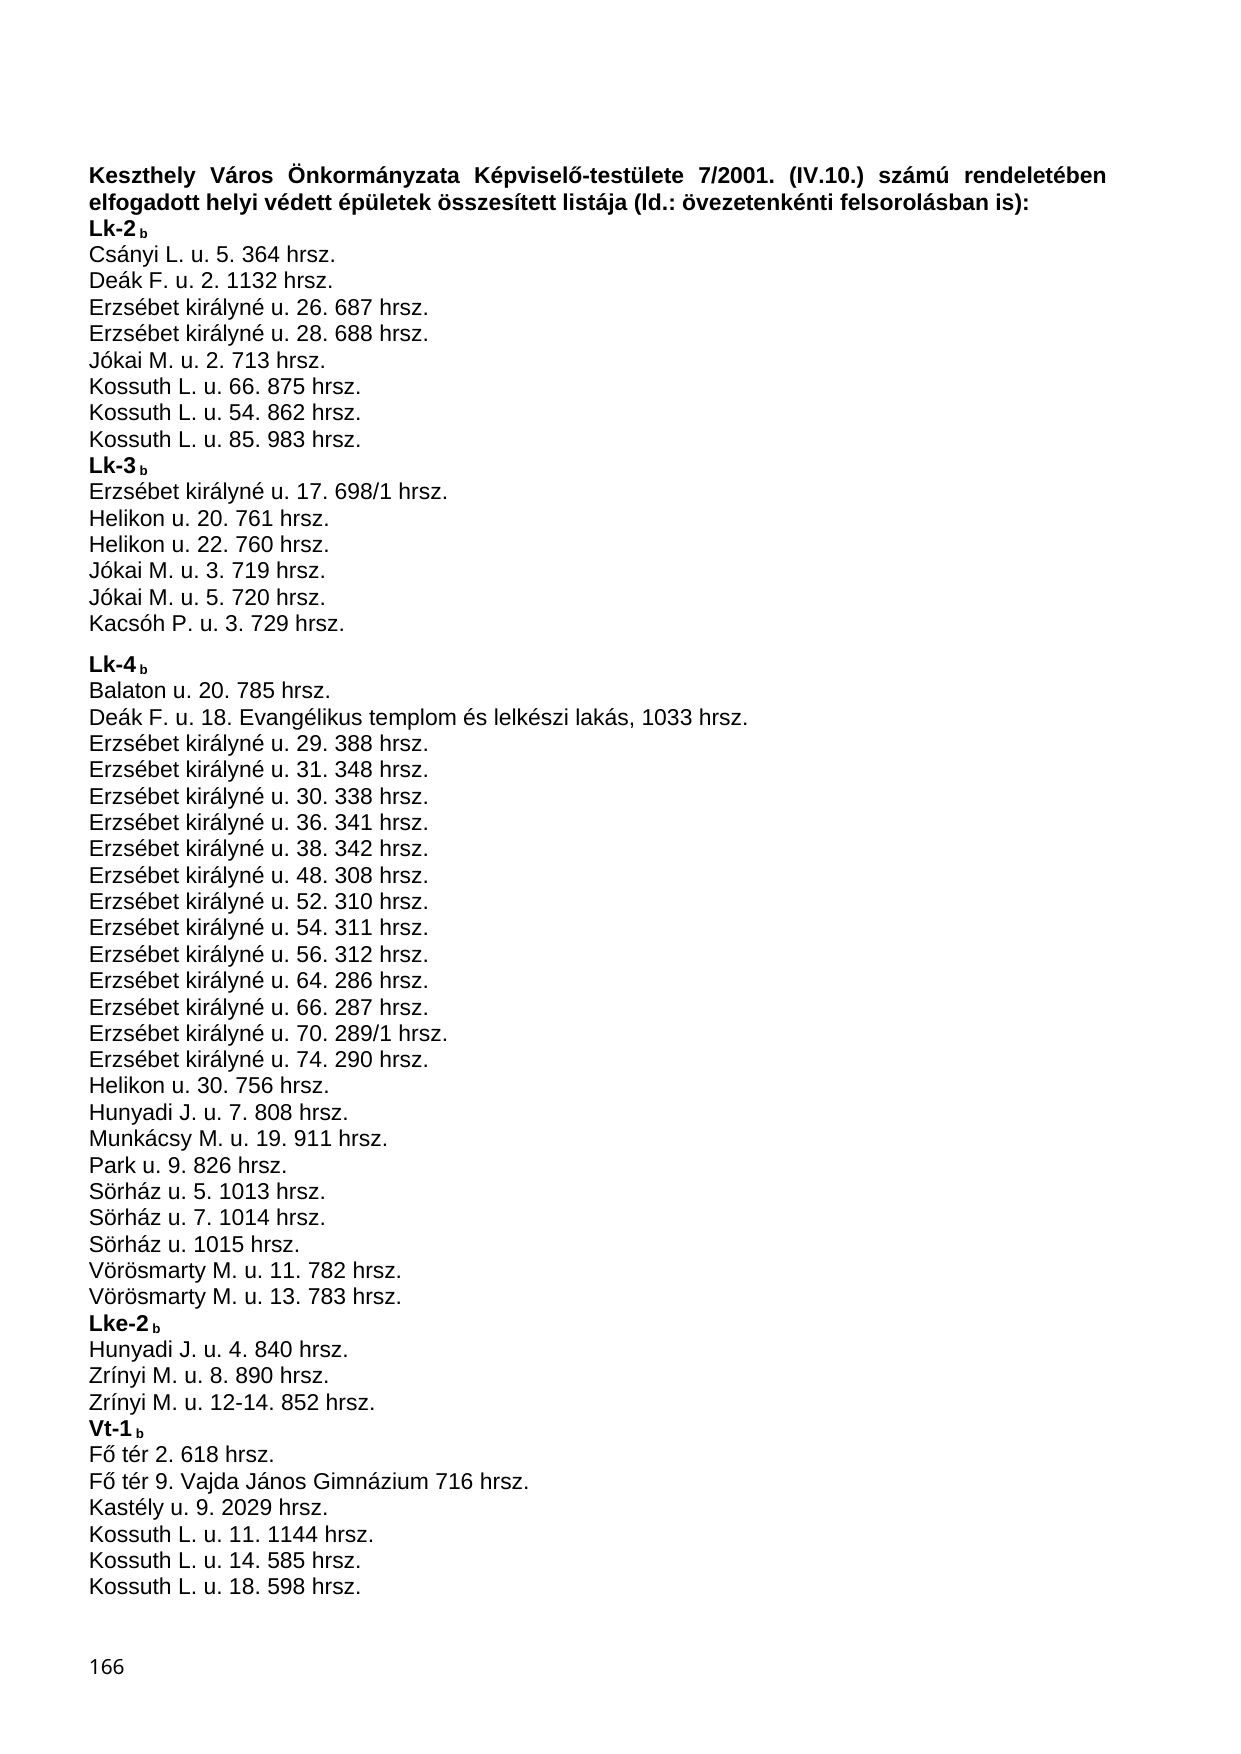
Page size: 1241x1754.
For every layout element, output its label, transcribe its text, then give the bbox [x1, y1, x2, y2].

text Vörösmarty M. u. 13. 783 hrsz. [89, 1283, 1107, 1310]
text Csányi L. u. 5. 364 hrsz. [89, 241, 1107, 267]
text Vt-1 b [89, 1415, 1107, 1441]
text Sörház u. 7. 1014 hrsz. [89, 1204, 1107, 1231]
text Erzsébet királyné u. 26. 687 hrsz. [89, 294, 1107, 320]
text Erzsébet királyné u. 54. 311 hrsz. [89, 914, 1107, 941]
text Lk-4 b [89, 651, 1107, 677]
text Erzsébet királyné u. 52. 310 hrsz. [89, 888, 1107, 914]
text Fő tér 9. Vajda János Gimnázium 716 hrsz. [89, 1468, 1107, 1494]
text Jókai M. u. 3. 719 hrsz. [89, 557, 1107, 584]
text Erzsébet királyné u. 74. 290 hrsz. [89, 1046, 1107, 1072]
text Keszthely Város Önkormányzata Képviselő-testülete 7/2001. (IV.10.) számú rendeletében elfogadott helyi védett épületek összesített listája (ld.: övezetenkénti felsorolásban is): [89, 162, 1107, 215]
text Sörház u. 5. 1013 hrsz. [89, 1178, 1107, 1204]
text Kossuth L. u. 11. 1144 hrsz. [89, 1521, 1107, 1547]
text Erzsébet királyné u. 66. 287 hrsz. [89, 993, 1107, 1020]
text Lke-2 b [89, 1310, 1107, 1336]
text Erzsébet királyné u. 70. 289/1 hrsz. [89, 1020, 1107, 1046]
text Kastély u. 9. 2029 hrsz. [89, 1494, 1107, 1521]
text Kossuth L. u. 18. 598 hrsz. [89, 1573, 1107, 1599]
text Erzsébet királyné u. 56. 312 hrsz. [89, 941, 1107, 967]
text Erzsébet királyné u. 38. 342 hrsz. [89, 835, 1107, 862]
text Kossuth L. u. 54. 862 hrsz. [89, 399, 1107, 426]
text Erzsébet királyné u. 48. 308 hrsz. [89, 862, 1107, 888]
text Helikon u. 30. 756 hrsz. [89, 1072, 1107, 1099]
text Erzsébet királyné u. 64. 286 hrsz. [89, 967, 1107, 993]
text Erzsébet királyné u. 29. 388 hrsz. [89, 730, 1107, 756]
text Deák F. u. 2. 1132 hrsz. [89, 267, 1107, 294]
text Fő tér 2. 618 hrsz. [89, 1441, 1107, 1468]
text Erzsébet királyné u. 36. 341 hrsz. [89, 809, 1107, 835]
text Munkácsy M. u. 19. 911 hrsz. [89, 1125, 1107, 1152]
text Erzsébet királyné u. 31. 348 hrsz. [89, 756, 1107, 783]
text Deák F. u. 18. Evangélikus templom és lelkészi lakás, 1033 hrsz. [89, 703, 1107, 730]
text Kossuth L. u. 85. 983 hrsz. [89, 426, 1107, 452]
text Vörösmarty M. u. 11. 782 hrsz. [89, 1257, 1107, 1283]
text Lk-3 b [89, 452, 1107, 478]
text Hunyadi J. u. 4. 840 hrsz. [89, 1336, 1107, 1362]
text Jókai M. u. 2. 713 hrsz. [89, 347, 1107, 373]
text Lk-2 b [89, 215, 1107, 241]
text Erzsébet királyné u. 17. 698/1 hrsz. [89, 478, 1107, 505]
text Kacsóh P. u. 3. 729 hrsz. [89, 610, 1107, 636]
text Erzsébet királyné u. 28. 688 hrsz. [89, 320, 1107, 347]
text Jókai M. u. 5. 720 hrsz. [89, 584, 1107, 610]
text Kossuth L. u. 66. 875 hrsz. [89, 373, 1107, 399]
text Balaton u. 20. 785 hrsz. [89, 677, 1107, 703]
text Kossuth L. u. 14. 585 hrsz. [89, 1547, 1107, 1573]
text Sörház u. 1015 hrsz. [89, 1231, 1107, 1257]
text Park u. 9. 826 hrsz. [89, 1152, 1107, 1178]
text Helikon u. 22. 760 hrsz. [89, 531, 1107, 557]
text Hunyadi J. u. 7. 808 hrsz. [89, 1099, 1107, 1125]
text Zrínyi M. u. 12-14. 852 hrsz. [89, 1389, 1107, 1415]
text Erzsébet királyné u. 30. 338 hrsz. [89, 783, 1107, 809]
text Zrínyi M. u. 8. 890 hrsz. [89, 1362, 1107, 1389]
text Helikon u. 20. 761 hrsz. [89, 505, 1107, 531]
